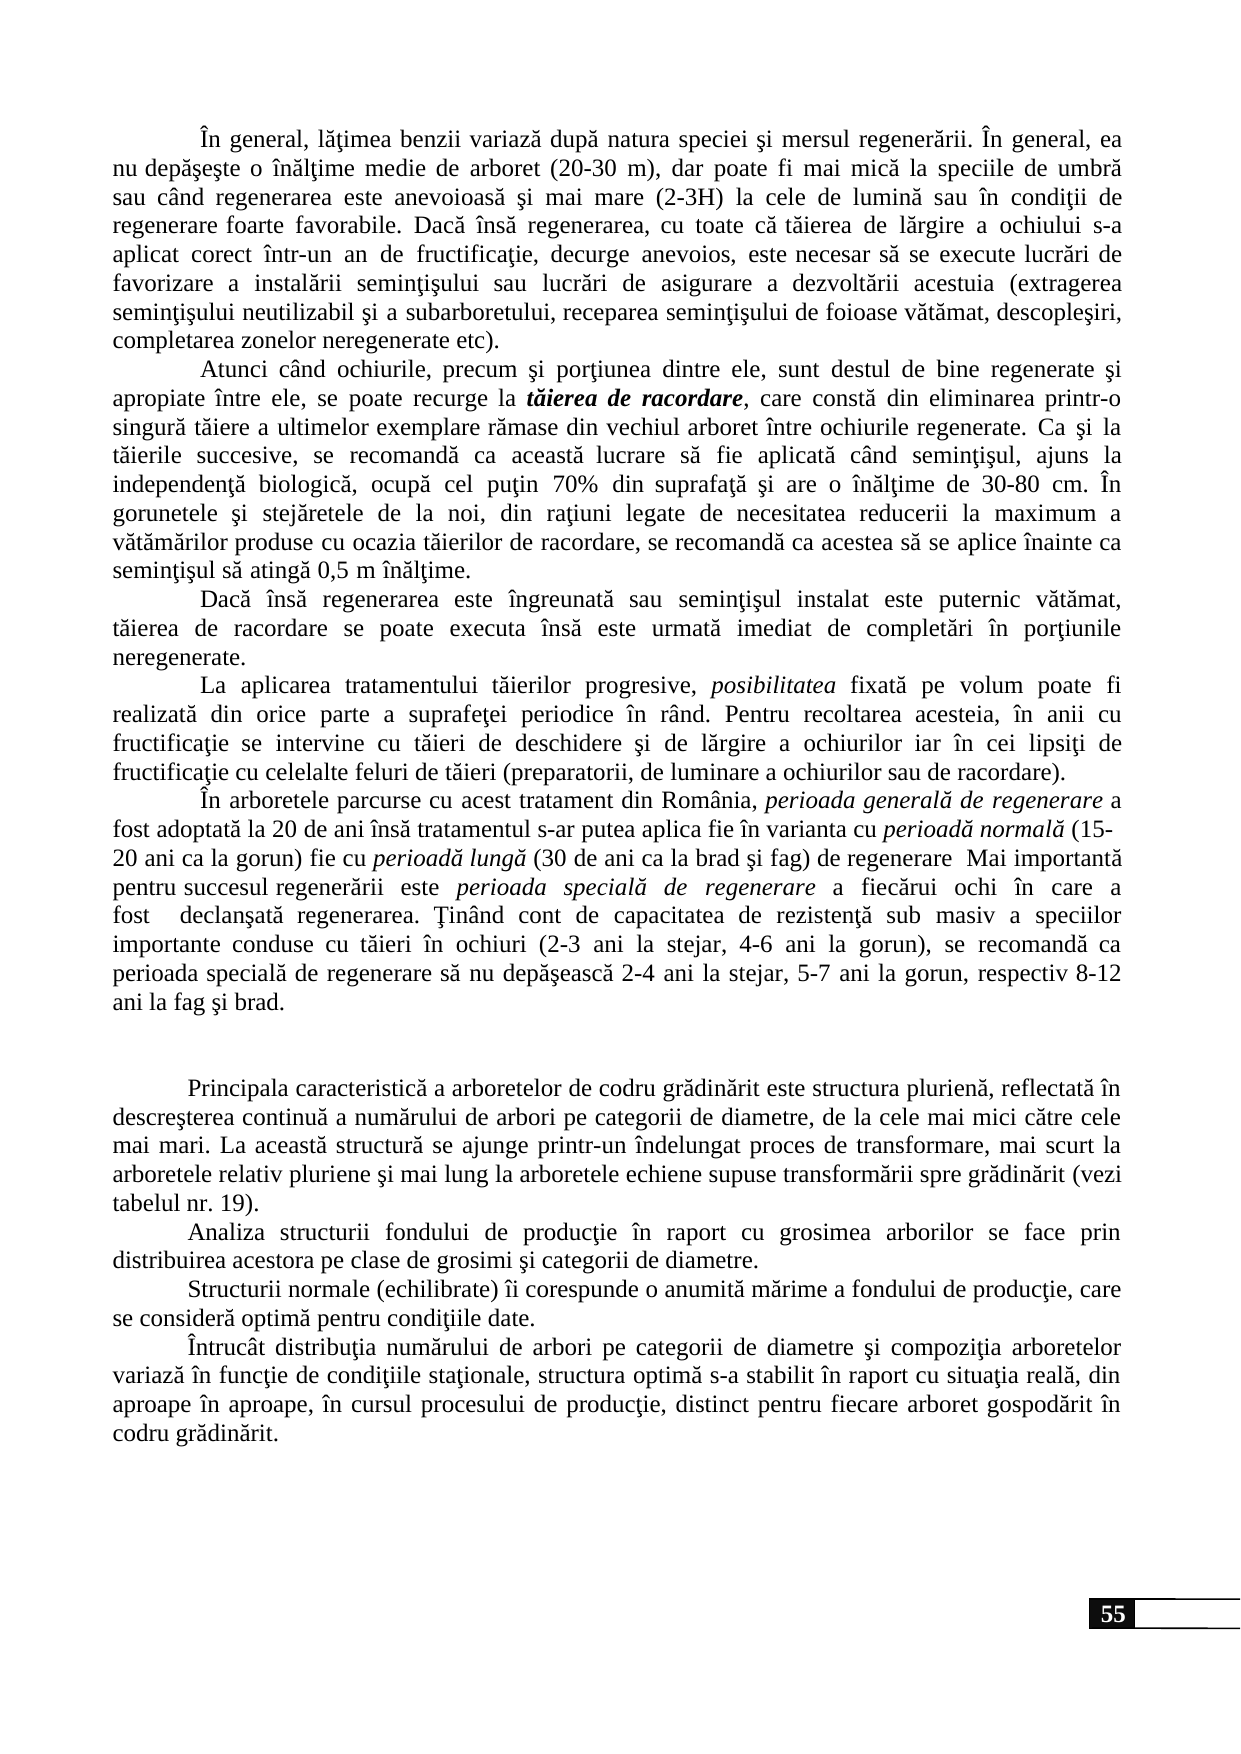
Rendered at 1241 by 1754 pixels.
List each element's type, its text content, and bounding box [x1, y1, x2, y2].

text Structurii normale (echilibrate) îi corespunde o anumită mărime a fondului de producţie, care se consideră optimă pentru condiţiile date. [112, 1274, 1122, 1332]
text În arboretele parcurse cu acest tratament din România, perioada generală de regenerare a fost adoptată la 20 de ani însă tratamentul s-ar putea aplica fie în varianta cu perioadă normală (15- [112, 785, 1122, 843]
text Analiza structurii fondului de producţie în raport cu grosimea arborilor se face prin distribuirea acestora pe clase de grosimi şi categorii de diametre. [112, 1217, 1122, 1274]
text 20 ani ca la gorun) fie cu perioadă lungă (30 de ani ca la brad şi fag) de regenerare Mai importantă pentru succesul regenerării este perioada specială de regenerare a fiecărui ochi în care a fost declanşată regenerarea. Ţinând cont de capacitatea de rezistenţă sub masiv a speciilor importante conduse cu tăieri în ochiuri (2-3 ani la stejar, 4-6 ani la gorun), se recomandă ca perioada specială de regenerare să nu depăşească 2-4 ani la stejar, 5-7 ani la gorun, respectiv 8-12 ani la fag şi brad. [112, 843, 1122, 1015]
text Atunci când ochiurile, precum şi porţiunea dintre ele, sunt destul de bine regenerate şi apropiate între ele, se poate recurge la tăierea de racordare, care constă din eliminarea printr-o singură tăiere a ultimelor exemplare rămase din vechiul arboret între ochiurile regenerate. Ca şi la tăierile succesive, se recomandă ca această lucrare să fie aplicată când seminţişul, ajuns la independenţă biologică, ocupă cel puţin 70% din suprafaţă şi are o înălţime de 30-80 cm. În gorunetele şi stejăretele de la noi, din raţiuni legate de necesitatea reducerii la maximum a vătămărilor produse cu ocazia tăierilor de racordare, se recomandă ca acestea să se aplice înainte ca seminţişul să atingă 0,5 m înălţime. [112, 354, 1122, 584]
text Întrucât distribuţia numărului de arbori pe categorii de diametre şi compoziţia arboretelor variază în funcţie de condiţiile staţionale, structura optimă s-a stabilit în raport cu situaţia reală, din aproape în aproape, în cursul procesului de producţie, distinct pentru fiecare arboret gospodărit în codru grădinărit. [112, 1332, 1122, 1447]
text La aplicarea tratamentului tăierilor progresive, posibilitatea fixată pe volum poate fi realizată din orice parte a suprafeţei periodice în rând. Pentru recoltarea acesteia, în anii cu fructificaţie se intervine cu tăieri de deschidere şi de lărgire a ochiurilor iar în cei lipsiţi de fructificaţie cu celelalte feluri de tăieri (preparatorii, de luminare a ochiurilor sau de racordare). [112, 670, 1122, 785]
text Principala caracteristică a arboretelor de codru grădinărit este structura plurienă, reflectată în descreşterea continuă a numărului de arbori pe categorii de diametre, de la cele mai mici către cele mai mari. La această structură se ajunge printr-un îndelungat proces de transformare, mai scurt la arboretele relativ pluriene şi mai lung la arboretele echiene supuse transformării spre grădinărit (vezi tabelul nr. 19). [112, 1073, 1122, 1217]
text În general, lăţimea benzii variază după natura speciei şi mersul regenerării. În general, ea nu depăşeşte o înălţime medie de arboret (20-30 m), dar poate fi mai mică la speciile de umbră sau când regenerarea este anevoioasă şi mai mare (2-3H) la cele de lumină sau în condiţii de regenerare foarte favorabile. Dacă însă regenerarea, cu toate că tăierea de lărgire a ochiului s-a aplicat corect într-un an de fructificaţie, decurge anevoios, este necesar să se execute lucrări de favorizare a instalării seminţişului sau lucrări de asigurare a dezvoltării acestuia (extragerea seminţişului neutilizabil şi a subarboretului, receparea seminţişului de foioase vătămat, descopleşiri, completarea zonelor neregenerate etc). [112, 124, 1122, 354]
text Dacă însă regenerarea este îngreunată sau seminţişul instalat este puternic vătămat, tăierea de racordare se poate executa însă este urmată imediat de completări în porţiunile neregenerate. [112, 584, 1122, 670]
